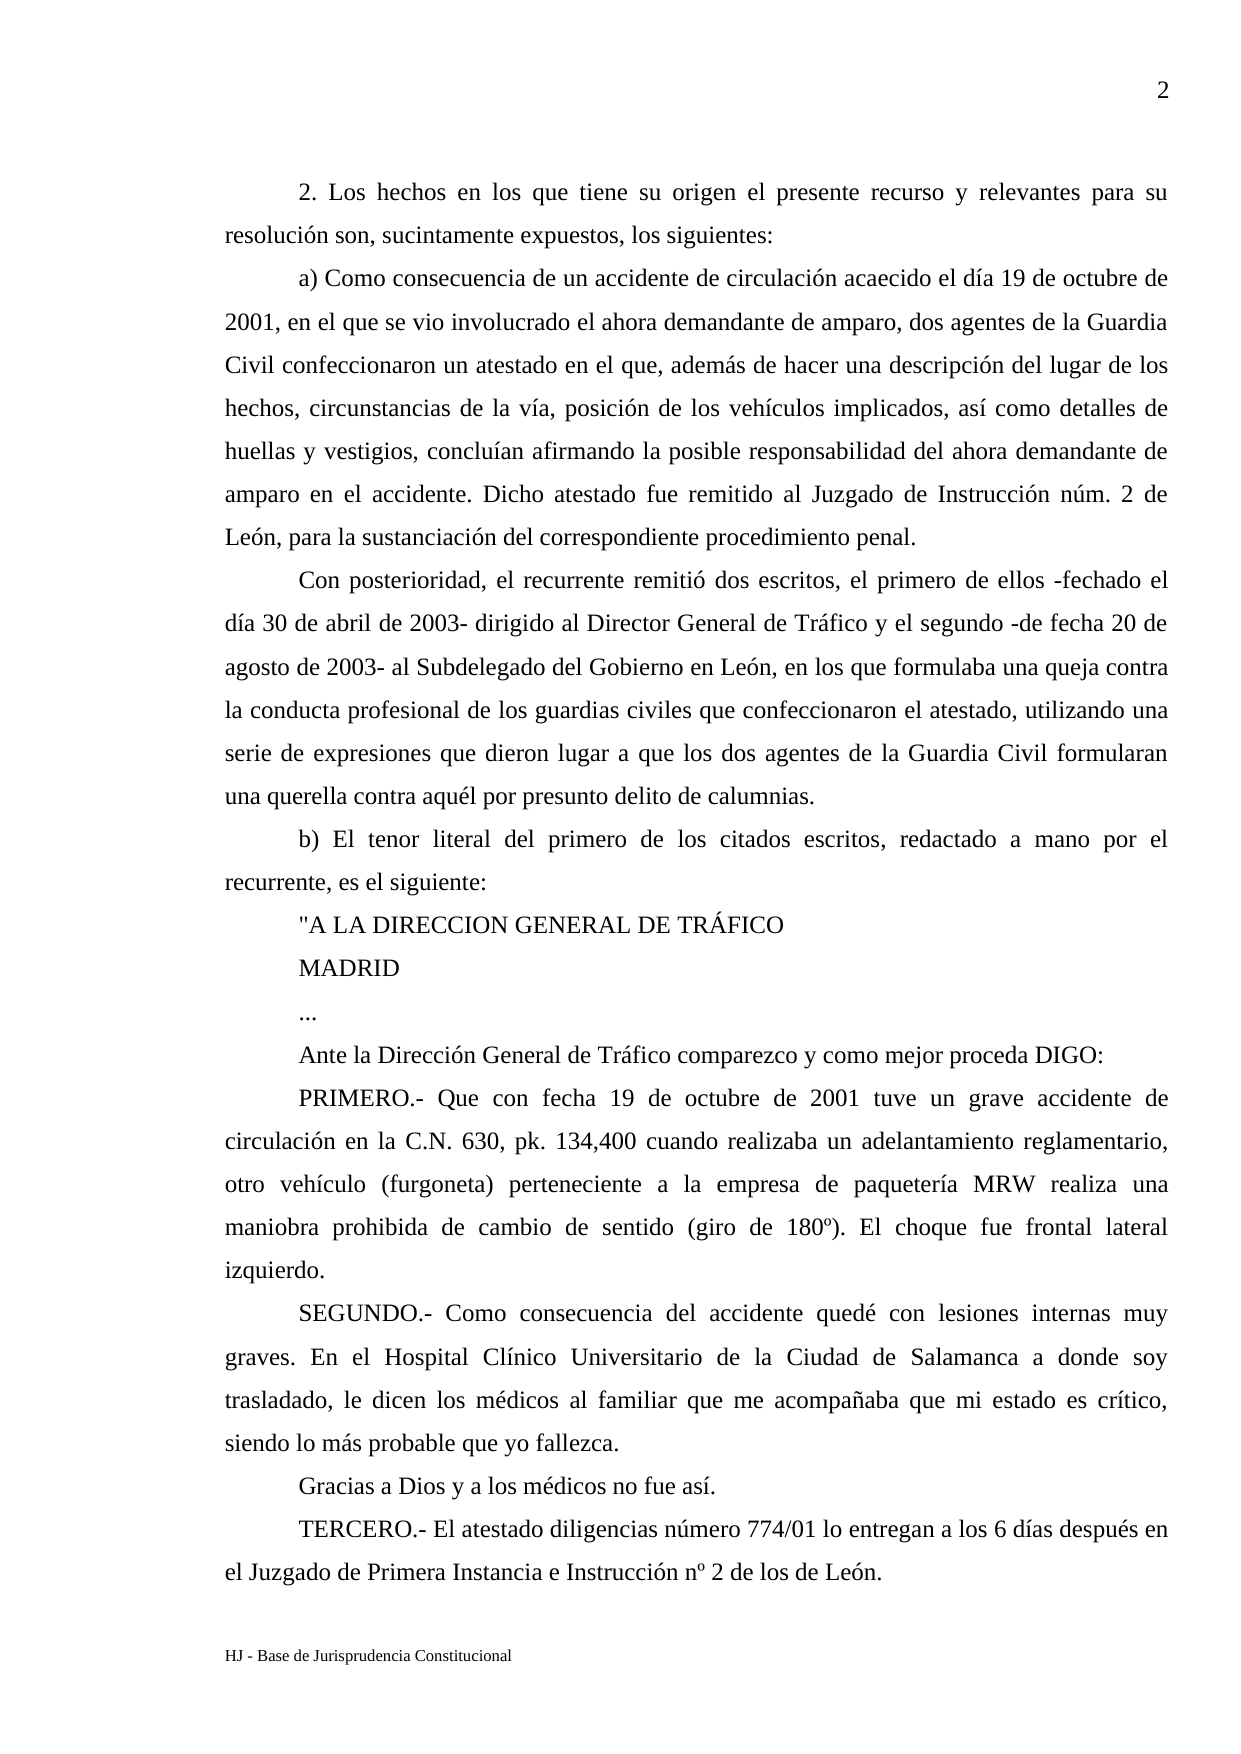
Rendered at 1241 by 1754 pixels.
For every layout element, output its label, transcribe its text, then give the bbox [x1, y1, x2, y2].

text b) El tenor literal del primero de los citados escritos, redactado a mano por el recurrente, es el siguiente: [224, 824, 1169, 896]
text ... [224, 997, 1169, 1025]
text SEGUNDO.- Como consecuencia del accidente quedé con lesiones internas muy graves. En el Hospital Clínico Universitario de la Ciudad de Salamanca a donde soy trasladado, le dicen los médicos al familiar que me acompañaba que mi estado es crítico, siendo lo más probable que yo fallezca. [224, 1298, 1169, 1457]
text Con posterioridad, el recurrente remitió dos escritos, el primero de ellos -fechado el día 30 de abril de 2003- dirigido al Director General de Tráfico y el segundo -de fecha 20 de agosto de 2003- al Subdelegado del Gobierno en León, en los que formulaba una queja contra la conducta profesional de los guardias civiles que confeccionaron el atestado, utilizando una serie de expresiones que dieron lugar a que los dos agentes de la Guardia Civil formularan una querella contra aquél por presunto delito de calumnias. [224, 565, 1169, 810]
text Ante la Dirección General de Tráfico comparezco y como mejor proceda DIGO: [224, 1040, 1169, 1068]
text MADRID [224, 953, 1169, 982]
text a) Como consecuencia de un accidente de circulación acaecido el día 19 de octubre de 2001, en el que se vio involucrado el ahora demandante de amparo, dos agentes de la Guardia Civil confeccionaron un atestado en el que, además de hacer una descripción del lugar de los hechos, circunstancias de la vía, posición de los vehículos implicados, así como detalles de huellas y vestigios, concluían afirmando la posible responsabilidad del ahora demandante de amparo en el accidente. Dicho atestado fue remitido al Juzgado de Instrucción núm. 2 de León, para la sustanciación del correspondiente procedimiento penal. [224, 263, 1169, 551]
text Gracias a Dios y a los médicos no fue así. [224, 1471, 1169, 1500]
text PRIMERO.- Que con fecha 19 de octubre de 2001 tuve un grave accidente de circulación en la C.N. 630, pk. 134,400 cuando realizaba un adelantamiento reglamentario, otro vehículo (furgoneta) perteneciente a la empresa de paquetería MRW realiza una maniobra prohibida de cambio de sentido (giro de 180º). El choque fue frontal lateral izquierdo. [224, 1083, 1169, 1284]
text "A LA DIRECCION GENERAL DE TRÁFICO [224, 910, 1169, 939]
text TERCERO.- El atestado diligencias número 774/01 lo entregan a los 6 días después en el Juzgado de Primera Instancia e Instrucción nº 2 de los de León. [224, 1514, 1169, 1586]
text 2. Los hechos en los que tiene su origen el presente recurso y relevantes para su resolución son, sucintamente expuestos, los siguientes: [224, 177, 1169, 249]
